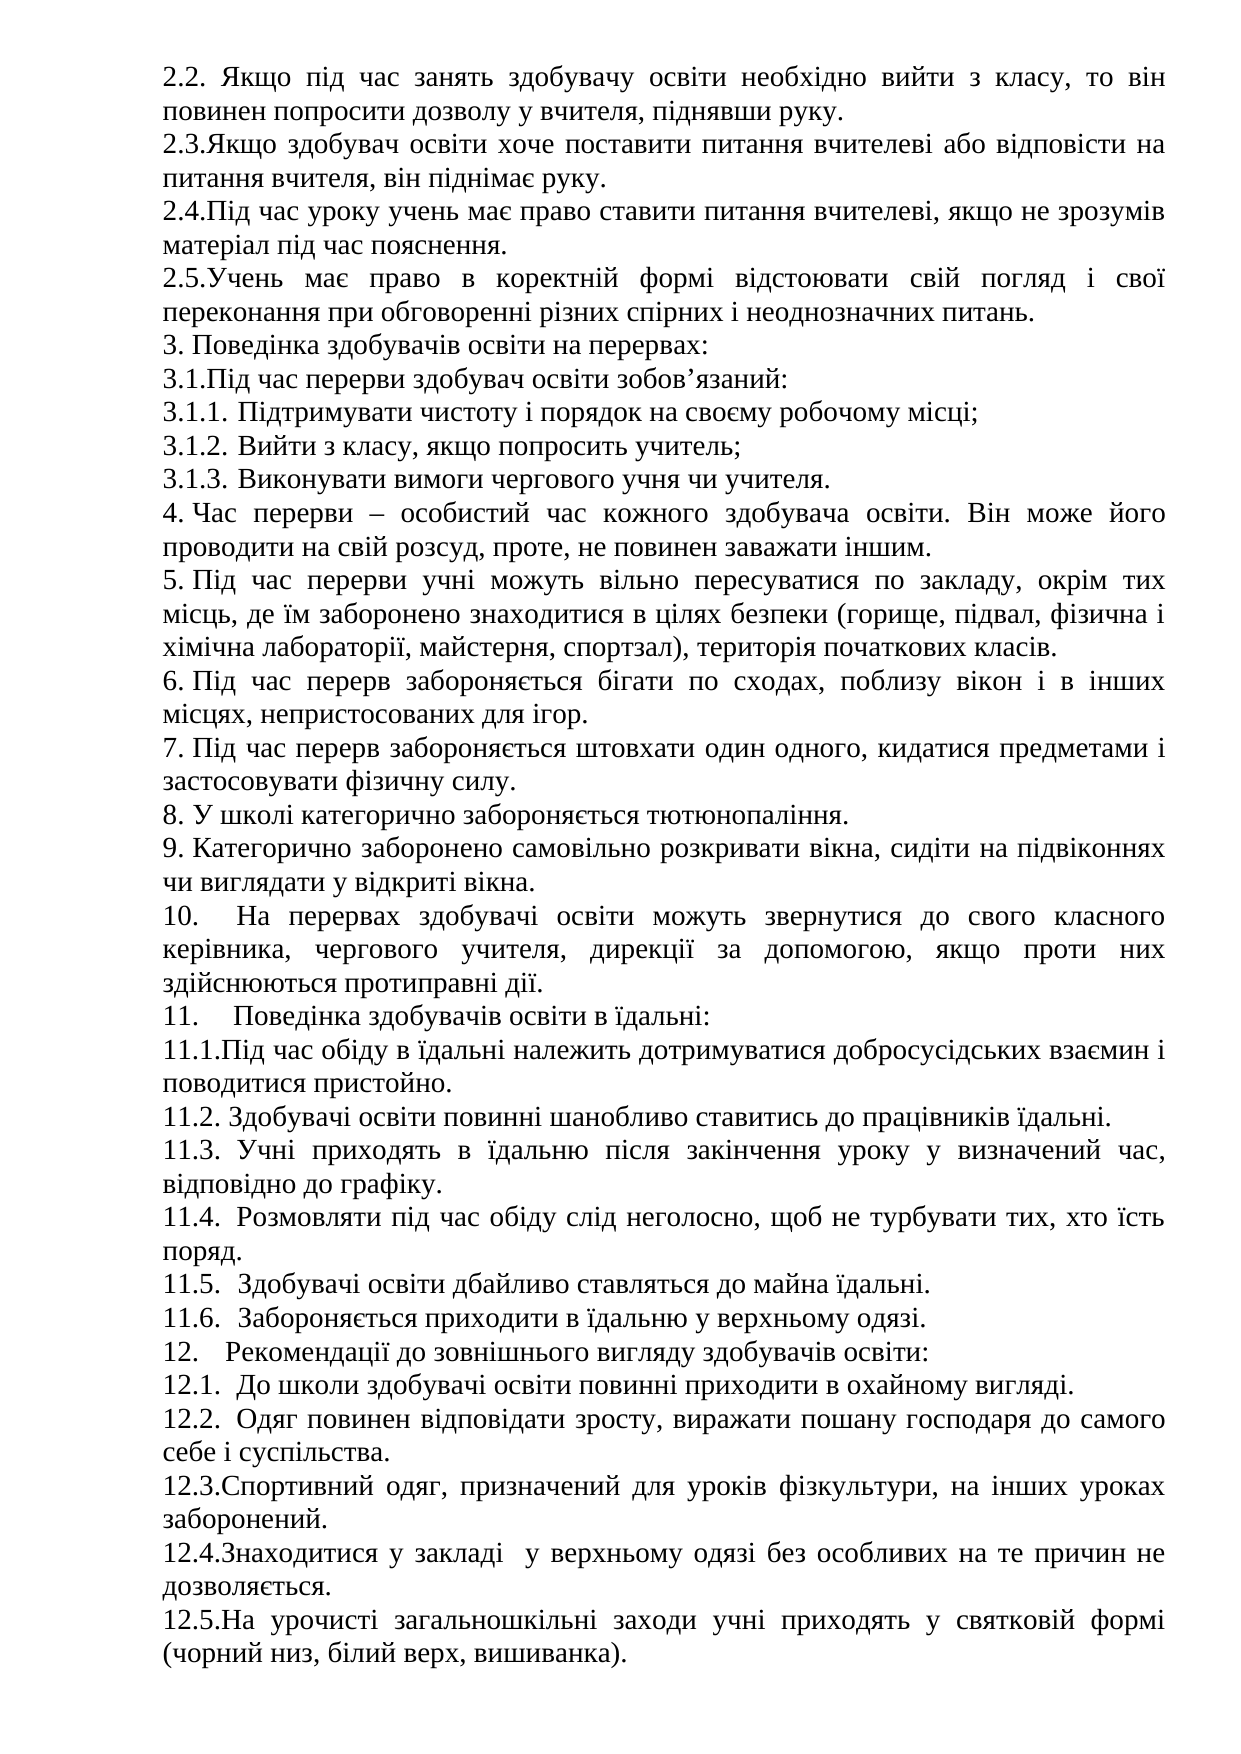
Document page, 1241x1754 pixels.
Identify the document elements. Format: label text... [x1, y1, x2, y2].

text 12.5.На урочисті загальношкільні заходи учні приходять у святковій формі (чорний низ, білий верх, вишиванка). [162, 1602, 1167, 1669]
list До школи здобувачі освіти повинні приходити в охайному вигляді. [162, 1367, 1167, 1401]
list Одяг повинен відповідати зросту, виражати пошану господаря до самого себе і суспільства. [162, 1401, 1167, 1468]
list Поведінка здобувачів освіти в їдальні: [162, 998, 1167, 1032]
list Під час перерви учні можуть вільно пересуватися по закладу, окрім тих місць, де їм заборонено знаходитися в цілях безпеки (горище, підвал, фізична і хімічна лабораторії, майстерня, спортзал), територія початкових класів. [162, 562, 1167, 663]
text 3.1.Під час перерви здобувач освіти зобов’язаний: [162, 361, 1167, 394]
text 2.5.Учень має право в коректній формі відстоювати свій погляд і свої переконання при обговоренні різних спірних і неоднозначних питань. [162, 260, 1167, 327]
text 12.4.Знаходитися у закладі у верхньому одязі без особливих на те причин не дозволяється. [162, 1535, 1167, 1602]
list Рекомендації до зовнішнього вигляду здобувачів освіти: [162, 1334, 1167, 1367]
list Розмовляти під час обіду слід неголосно, щоб не турбувати тих, хто їсть поряд. [162, 1199, 1167, 1267]
text 2.2. Якщо під час занять здобувачу освіти необхідно вийти з класу, то він повинен попросити дозволу у вчителя, піднявши руку. [162, 59, 1167, 126]
list Час перерви – особистий час кожного здобувача освіти. Він може його проводити на свій розсуд, проте, не повинен заважати іншим. [162, 495, 1167, 562]
list Забороняється приходити в їдальню у верхньому одязі. [162, 1300, 1167, 1334]
text 3. Поведінка здобувачів освіти на перервах: [162, 327, 1167, 361]
list Вийти з класу, якщо попросить учитель; [162, 428, 1167, 462]
list На перервах здобувачі освіти можуть звернутися до свого класного керівника, чергового учителя, дирекції за допомогою, якщо проти них здійснюються протиправні дії. [162, 898, 1167, 998]
list Категорично заборонено самовільно розкривати вікна, сидіти на підвіконнях чи виглядати у відкриті вікна. [162, 831, 1167, 898]
list Підтримувати чистоту і порядок на своєму робочому місці; [162, 394, 1167, 428]
list Виконувати вимоги чергового учня чи учителя. [162, 462, 1167, 495]
text 12.3.Спортивний одяг, призначений для уроків фізкультури, на інших уроках заборонений. [162, 1468, 1167, 1535]
text 2.3.Якщо здобувач освіти хоче поставити питання вчителеві або відповісти на питання вчителя, він піднімає руку. [162, 126, 1167, 193]
list Під час перерв забороняється штовхати один одного, кидатися предметами і застосовувати фізичну силу. [162, 730, 1167, 797]
text 11.2. Здобувачі освіти повинні шанобливо ставитись до працівників їдальні. [162, 1099, 1167, 1132]
list Здобувачі освіти дбайливо ставляться до майна їдальні. [162, 1267, 1167, 1300]
list Під час перерв забороняється бігати по сходах, поблизу вікон і в інших місцях, непристосованих для ігор. [162, 663, 1167, 730]
text 2.4.Під час уроку учень має право ставити питання вчителеві, якщо не зрозумів матеріал під час пояснення. [162, 193, 1167, 260]
text 11.1.Під час обіду в їдальні належить дотримуватися добросусідських взаємин і поводитися пристойно. [162, 1032, 1167, 1099]
list Учні приходять в їдальню після закінчення уроку у визначений час, відповідно до графіку. [162, 1132, 1167, 1199]
list У школі категорично забороняється тютюнопаління. [162, 797, 1167, 831]
